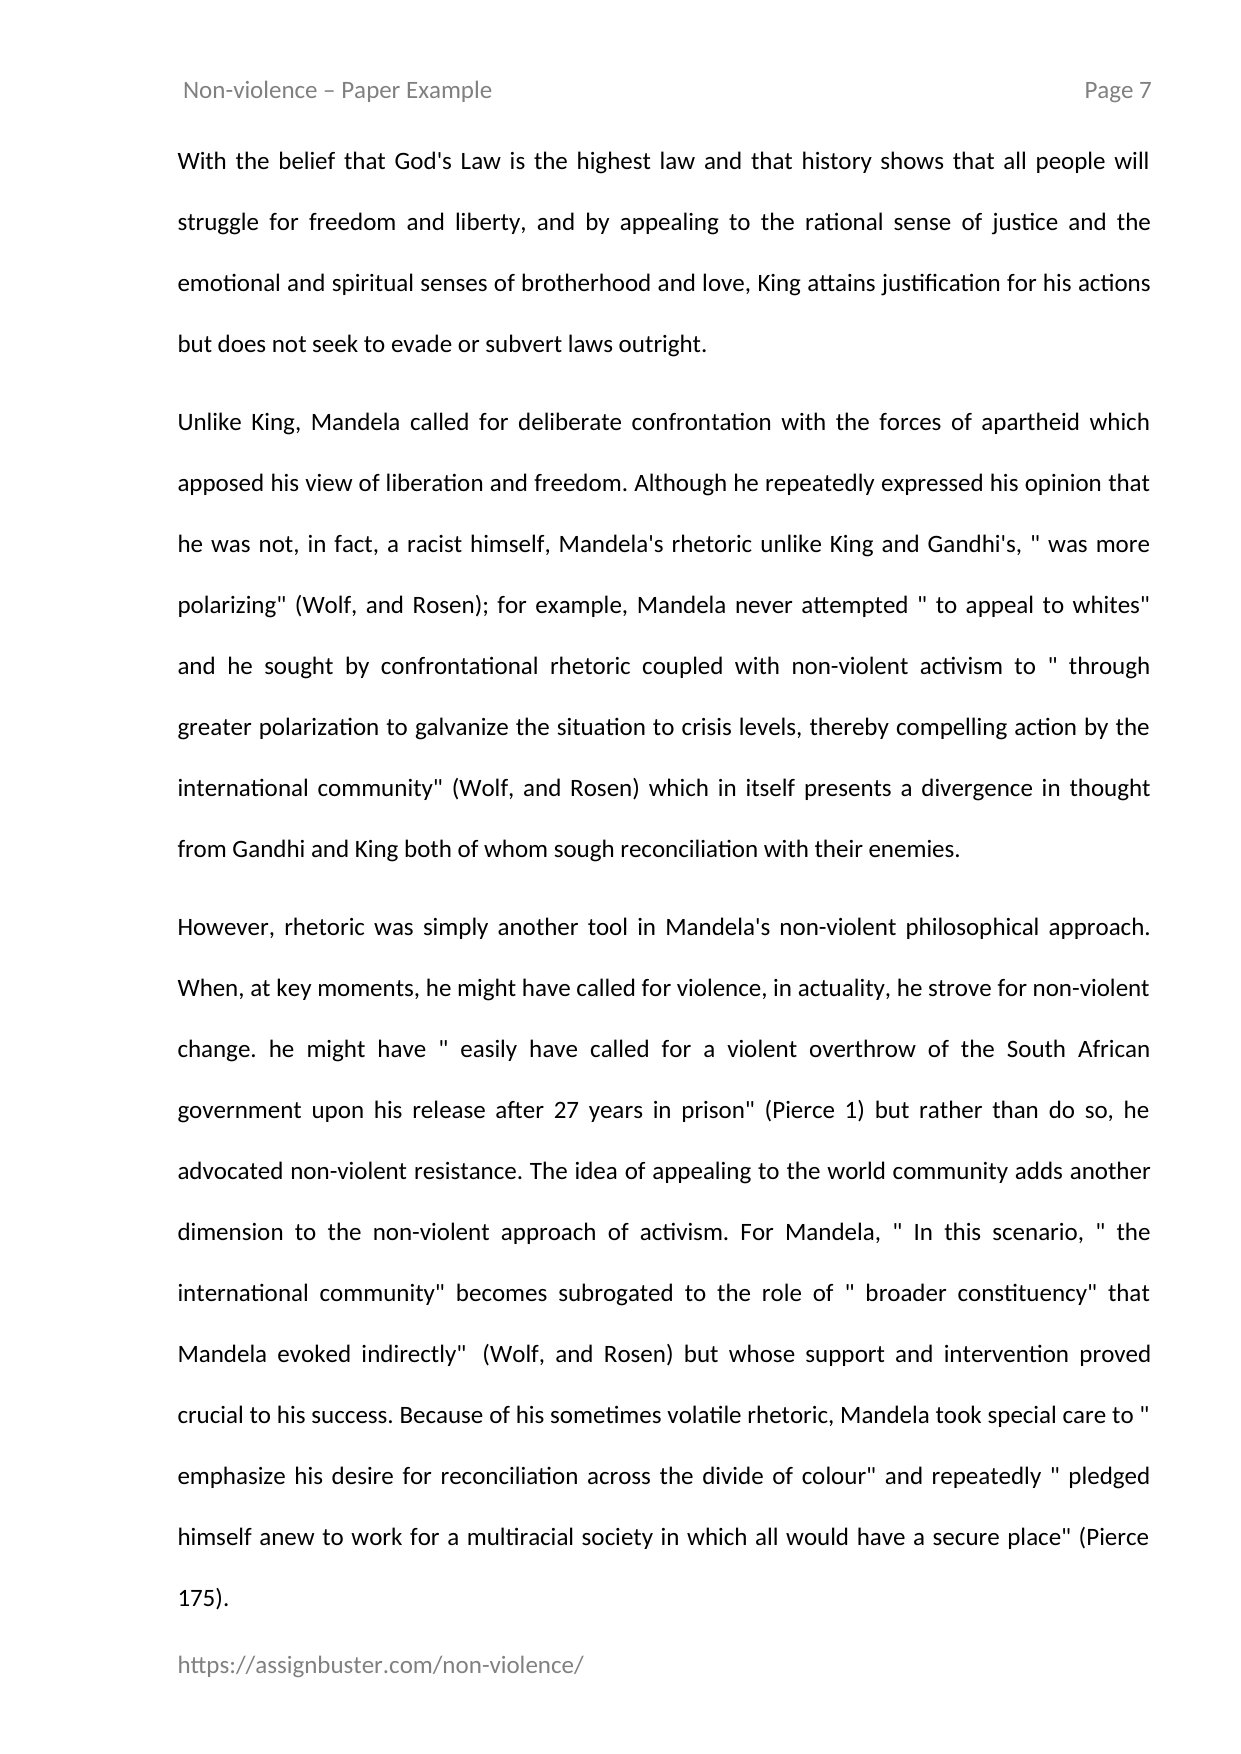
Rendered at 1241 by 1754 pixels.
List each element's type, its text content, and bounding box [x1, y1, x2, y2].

text However, rhetoric was simply another tool in Mandela's non-violent philosophical approach. When, at key moments, he might have called for violence, in actuality, he strove for non-violent change. he might have " easily have called for a violent overthrow of the South African government upon his release after 27 years in prison" (Pierce 1) but rather than do so, he advocated non-violent resistance. The idea of appealing to the world community adds another dimension to the non-violent approach of activism. For Mandela, " In this scenario, " the international community" becomes subrogated to the role of " broader constituency" that Mandela evoked indirectly" (Wolf, and Rosen) but whose support and intervention proved crucial to his success. Because of his sometimes volatile rhetoric, Mandela took special care to " emphasize his desire for reconciliation across the divide of colour" and repeatedly " pledged himself anew to work for a multiracial society in which all would have a secure place" (Pierce 175). [177, 911, 1152, 1613]
text With the belief that God's Law is the highest law and that history shows that all people will struggle for freedom and liberty, and by appealing to the rational sense of justice and the emotional and spiritual senses of brotherhood and love, King attains justification for his actions but does not seek to evade or subvert laws outright. [177, 145, 1152, 359]
text Unlike King, Mandela called for deliberate confrontation with the forces of apartheid which apposed his view of liberation and freedom. Although he repeatedly expressed his opinion that he was not, in fact, a racist himself, Mandela's rhetoric unlike King and Gandhi's, " was more polarizing" (Wolf, and Rosen); for example, Mandela never attempted " to appeal to whites" and he sought by confrontational rhetoric coupled with non-violent activism to " through greater polarization to galvanize the situation to crisis levels, thereby compelling action by the international community" (Wolf, and Rosen) which in itself presents a divergence in thought from Gandhi and King both of whom sough reconciliation with their enemies. [177, 406, 1152, 864]
